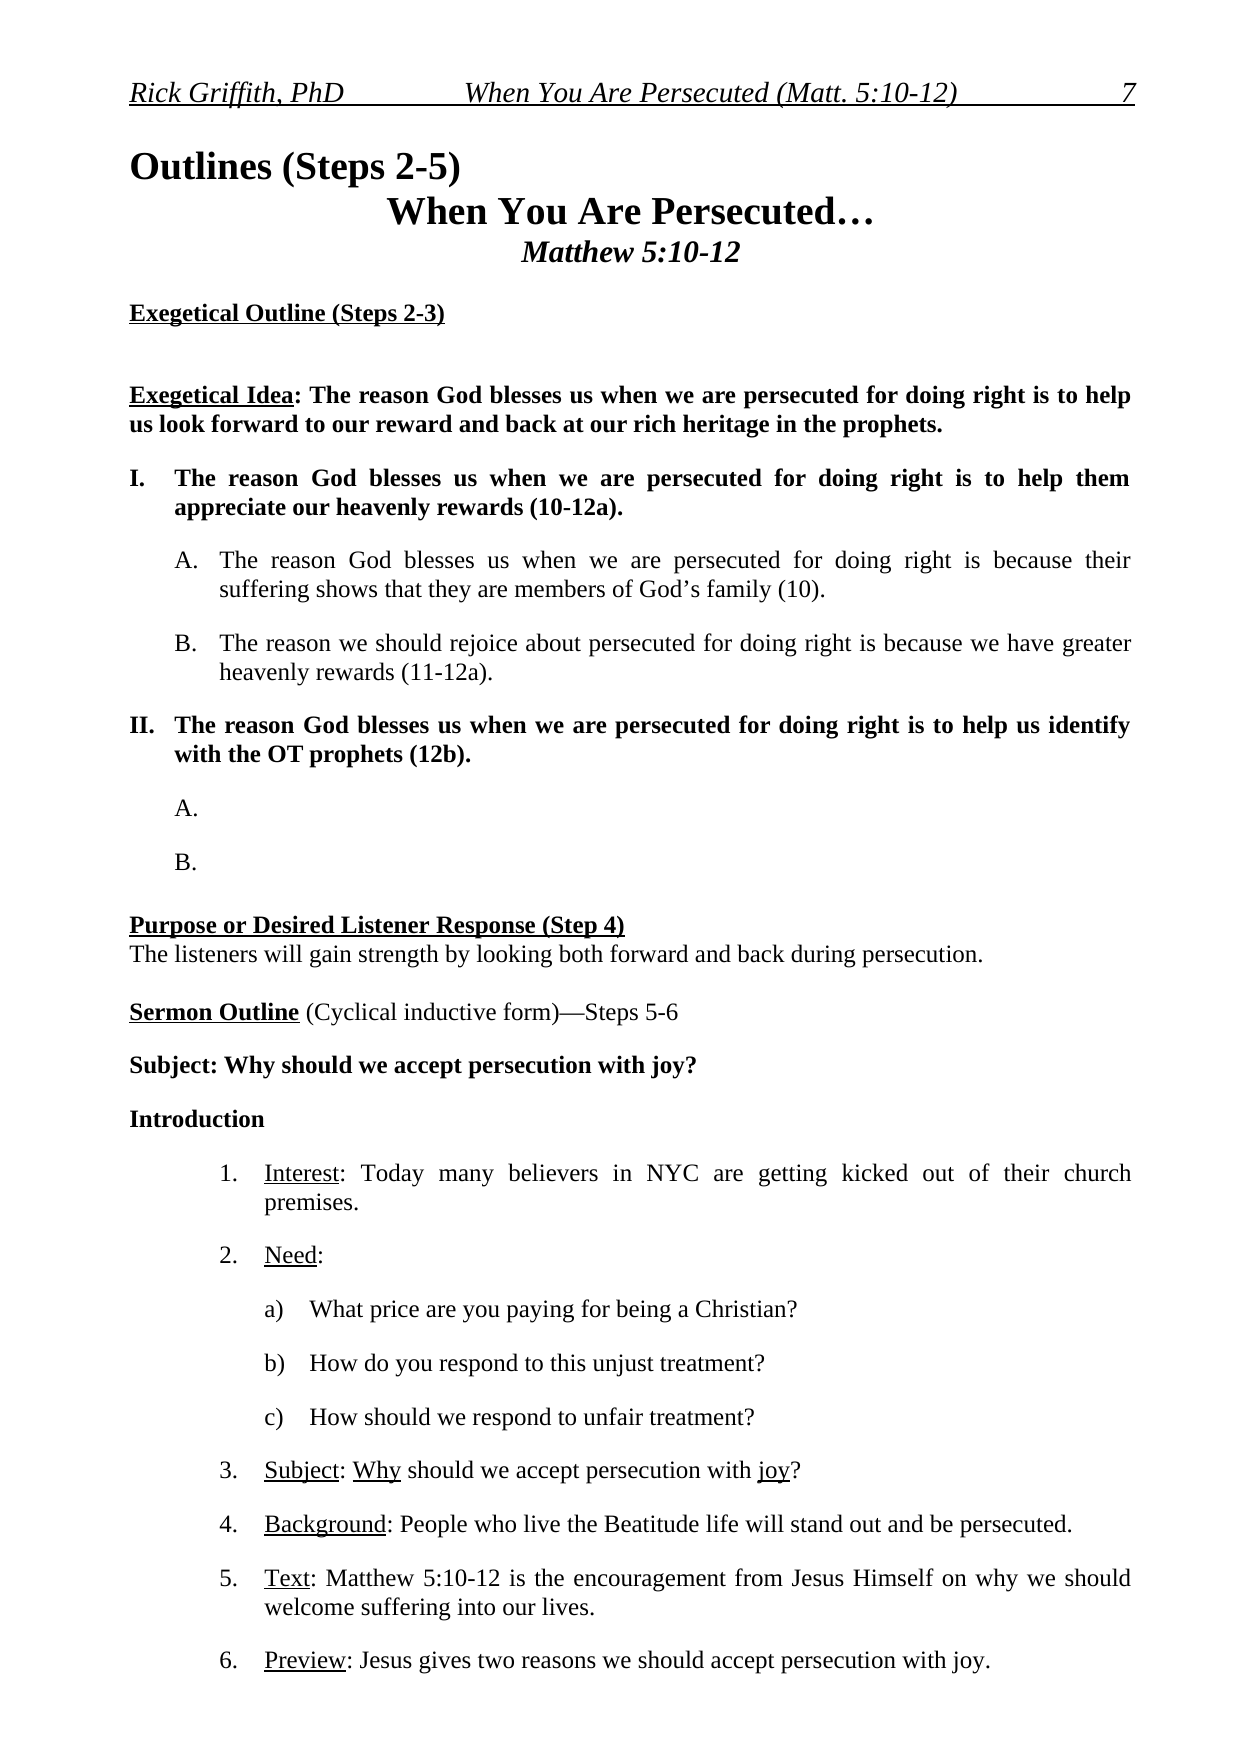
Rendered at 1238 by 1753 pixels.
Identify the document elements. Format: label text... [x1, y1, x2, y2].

subtitle Exegetical Idea: The reason God blesses us when we are persecuted for doing right is to help us look forward to our reward and back at our rich heritage in the prophets. [129, 380, 1132, 438]
subtitle II. The reason God blesses us when we are persecuted for doing right is to help us identify with the OT prophets (12b). [129, 710, 1132, 768]
subtitle Interest: Today many believers in NYC are getting kicked out of their church premises. [219, 1158, 1132, 1215]
text Sermon Outline (Cyclical inductive form)—Steps 5-6 [129, 997, 1131, 1025]
subtitle Need: [219, 1240, 1131, 1269]
text The listeners will gain strength by looking both forward and back during persecution. [129, 939, 1132, 968]
text Purpose or Desired Listener Response (Step 4) [129, 910, 1132, 939]
subtitle Subject: Why should we accept persecution with joy? [219, 1455, 1132, 1484]
subtitle What price are you paying for being a Christian? [264, 1294, 1131, 1323]
subtitle Subject: Why should we accept persecution with joy? [129, 1050, 1132, 1079]
subtitle The reason God blesses us when we are persecuted for doing right is because their suffering shows that they are members of God’s family (10). [174, 545, 1132, 603]
subtitle The reason we should rejoice about persecuted for doing right is because we have greater heavenly rewards (11-12a). [174, 628, 1132, 685]
subtitle Introduction [129, 1104, 1132, 1133]
text Exegetical Outline (Steps 2-3) [129, 298, 1132, 327]
subtitle I. The reason God blesses us when we are persecuted for doing right is to help them appreciate our heavenly rewards (10-12a). [129, 463, 1132, 520]
subtitle How do you respond to this unjust treatment? [264, 1348, 1131, 1377]
subtitle Preview: Jesus gives two reasons we should accept persecution with joy. [219, 1645, 1132, 1674]
text When You Are Persecuted… [129, 188, 1132, 233]
subtitle How should we respond to unfair treatment? [264, 1402, 1131, 1430]
subtitle Background: People who live the Beatitude life will stand out and be persecuted. [219, 1509, 1132, 1538]
text Matthew 5:10-12 [129, 233, 1132, 269]
text Outlines (Steps 2-5) [129, 142, 1132, 188]
subtitle Text: Matthew 5:10-12 is the encouragement from Jesus Himself on why we should welcome suffering into our lives. [219, 1563, 1132, 1620]
